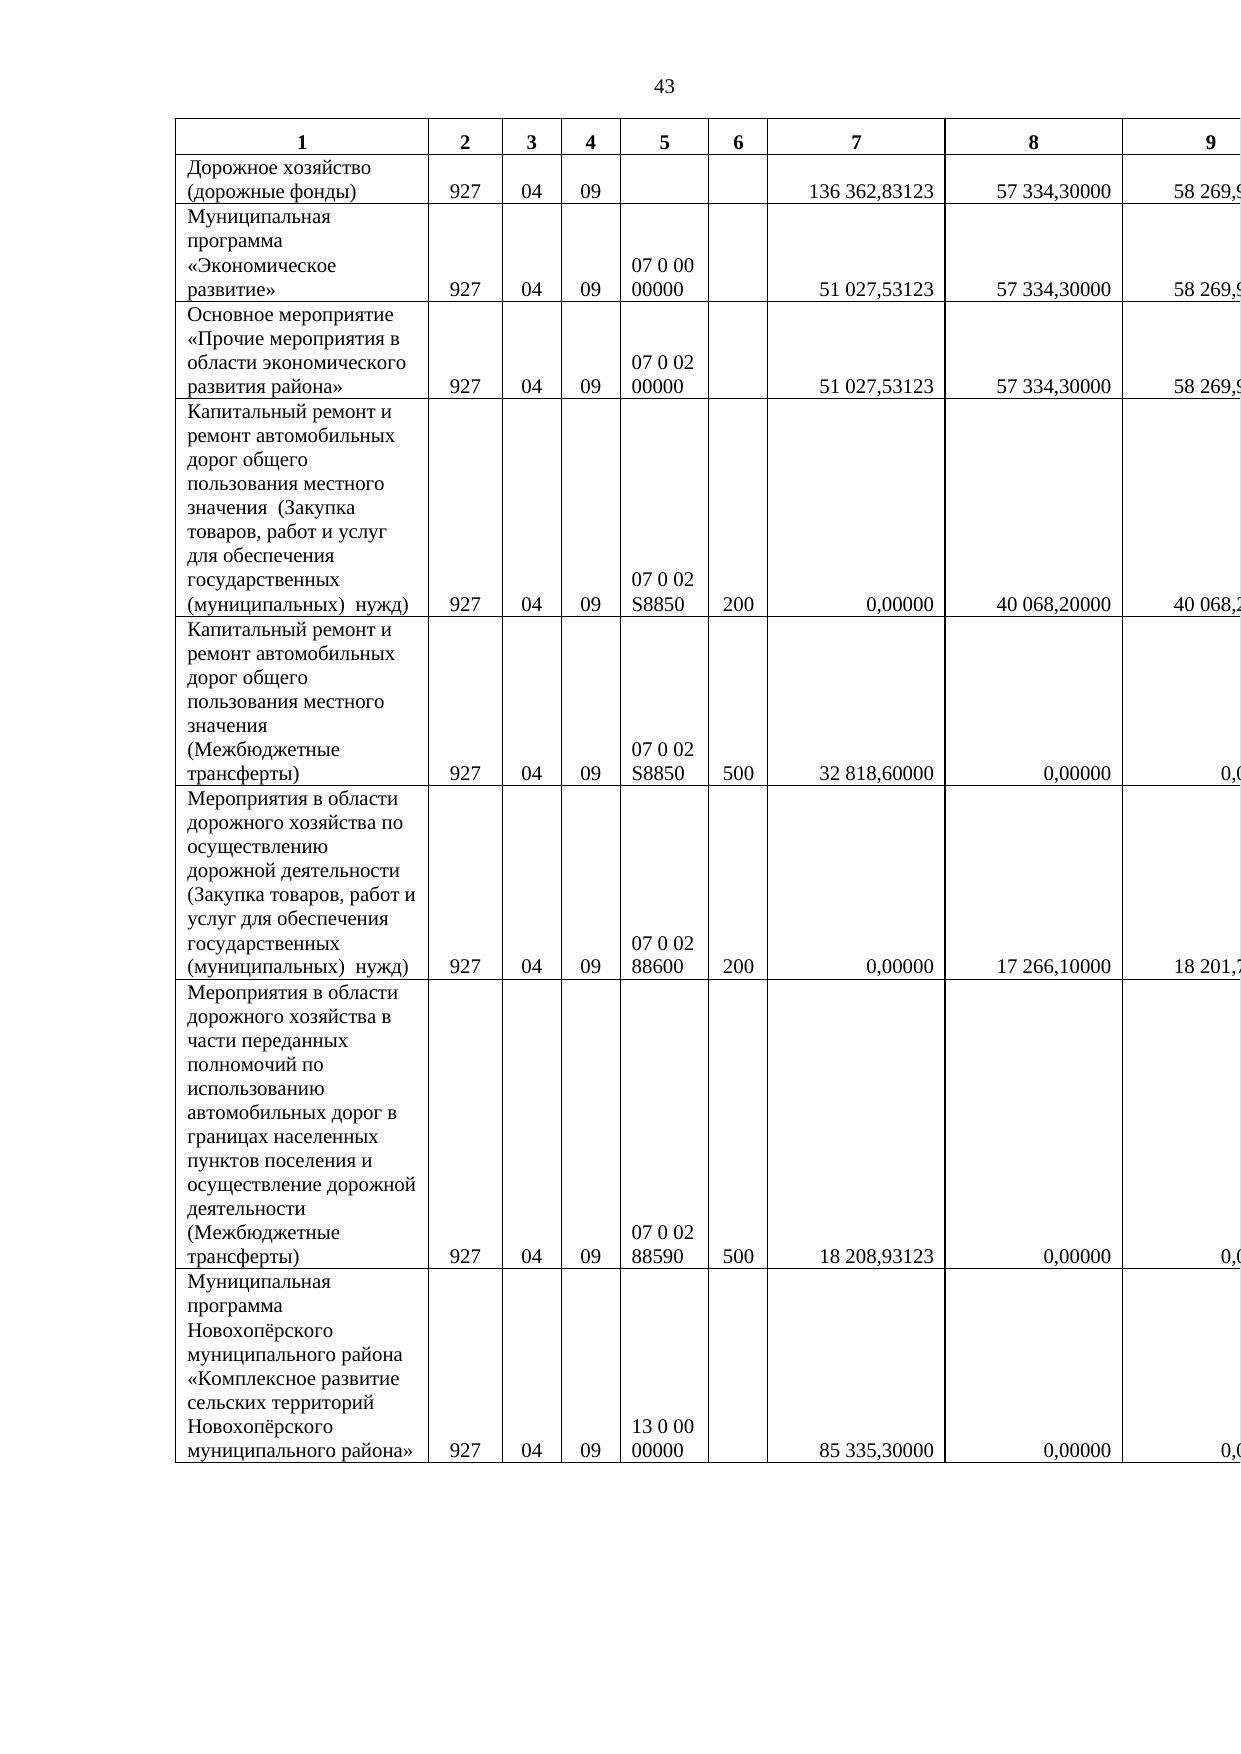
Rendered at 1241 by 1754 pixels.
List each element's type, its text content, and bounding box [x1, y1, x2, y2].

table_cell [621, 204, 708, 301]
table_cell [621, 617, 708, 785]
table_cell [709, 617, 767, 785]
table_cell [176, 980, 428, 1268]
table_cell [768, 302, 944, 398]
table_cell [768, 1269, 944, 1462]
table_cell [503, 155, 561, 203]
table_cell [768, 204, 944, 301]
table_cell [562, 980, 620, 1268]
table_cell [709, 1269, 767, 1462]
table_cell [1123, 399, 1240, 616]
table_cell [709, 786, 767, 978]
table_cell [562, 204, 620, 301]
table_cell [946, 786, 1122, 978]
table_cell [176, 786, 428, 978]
table_header 2 [429, 119, 502, 154]
table_header 3 [503, 119, 561, 154]
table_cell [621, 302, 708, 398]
table_header 7 [768, 119, 944, 154]
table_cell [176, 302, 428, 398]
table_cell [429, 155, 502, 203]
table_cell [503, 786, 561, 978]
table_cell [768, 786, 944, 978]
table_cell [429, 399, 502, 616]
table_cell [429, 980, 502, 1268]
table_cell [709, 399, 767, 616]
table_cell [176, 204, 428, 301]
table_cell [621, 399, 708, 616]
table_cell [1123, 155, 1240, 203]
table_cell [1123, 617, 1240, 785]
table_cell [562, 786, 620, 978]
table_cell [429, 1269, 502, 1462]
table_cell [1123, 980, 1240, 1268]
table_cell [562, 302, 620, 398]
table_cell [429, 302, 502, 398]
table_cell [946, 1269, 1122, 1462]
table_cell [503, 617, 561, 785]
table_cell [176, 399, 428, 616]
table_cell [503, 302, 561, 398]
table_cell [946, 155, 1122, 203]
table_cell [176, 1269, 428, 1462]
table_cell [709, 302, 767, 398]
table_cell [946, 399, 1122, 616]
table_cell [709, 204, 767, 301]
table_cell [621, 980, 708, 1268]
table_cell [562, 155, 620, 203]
table_header 1 [176, 119, 428, 154]
table_header 4 [562, 119, 620, 154]
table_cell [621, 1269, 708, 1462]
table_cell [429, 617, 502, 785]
table_header 8 [946, 119, 1122, 154]
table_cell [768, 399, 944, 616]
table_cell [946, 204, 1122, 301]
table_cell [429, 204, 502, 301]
table_header 5 [621, 119, 708, 154]
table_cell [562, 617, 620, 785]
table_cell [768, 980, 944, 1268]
table_header 6 [709, 119, 767, 154]
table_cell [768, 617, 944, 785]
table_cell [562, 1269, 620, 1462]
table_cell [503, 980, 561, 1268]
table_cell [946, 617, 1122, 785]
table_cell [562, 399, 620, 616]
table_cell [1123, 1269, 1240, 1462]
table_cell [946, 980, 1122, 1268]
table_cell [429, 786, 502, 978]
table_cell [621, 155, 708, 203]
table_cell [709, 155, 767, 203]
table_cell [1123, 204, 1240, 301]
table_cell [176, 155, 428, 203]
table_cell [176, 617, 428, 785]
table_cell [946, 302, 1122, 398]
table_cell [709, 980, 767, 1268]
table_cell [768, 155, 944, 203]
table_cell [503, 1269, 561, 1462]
table_header 9 [1123, 119, 1240, 154]
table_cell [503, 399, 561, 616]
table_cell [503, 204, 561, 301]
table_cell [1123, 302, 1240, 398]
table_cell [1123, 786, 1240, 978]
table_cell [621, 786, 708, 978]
